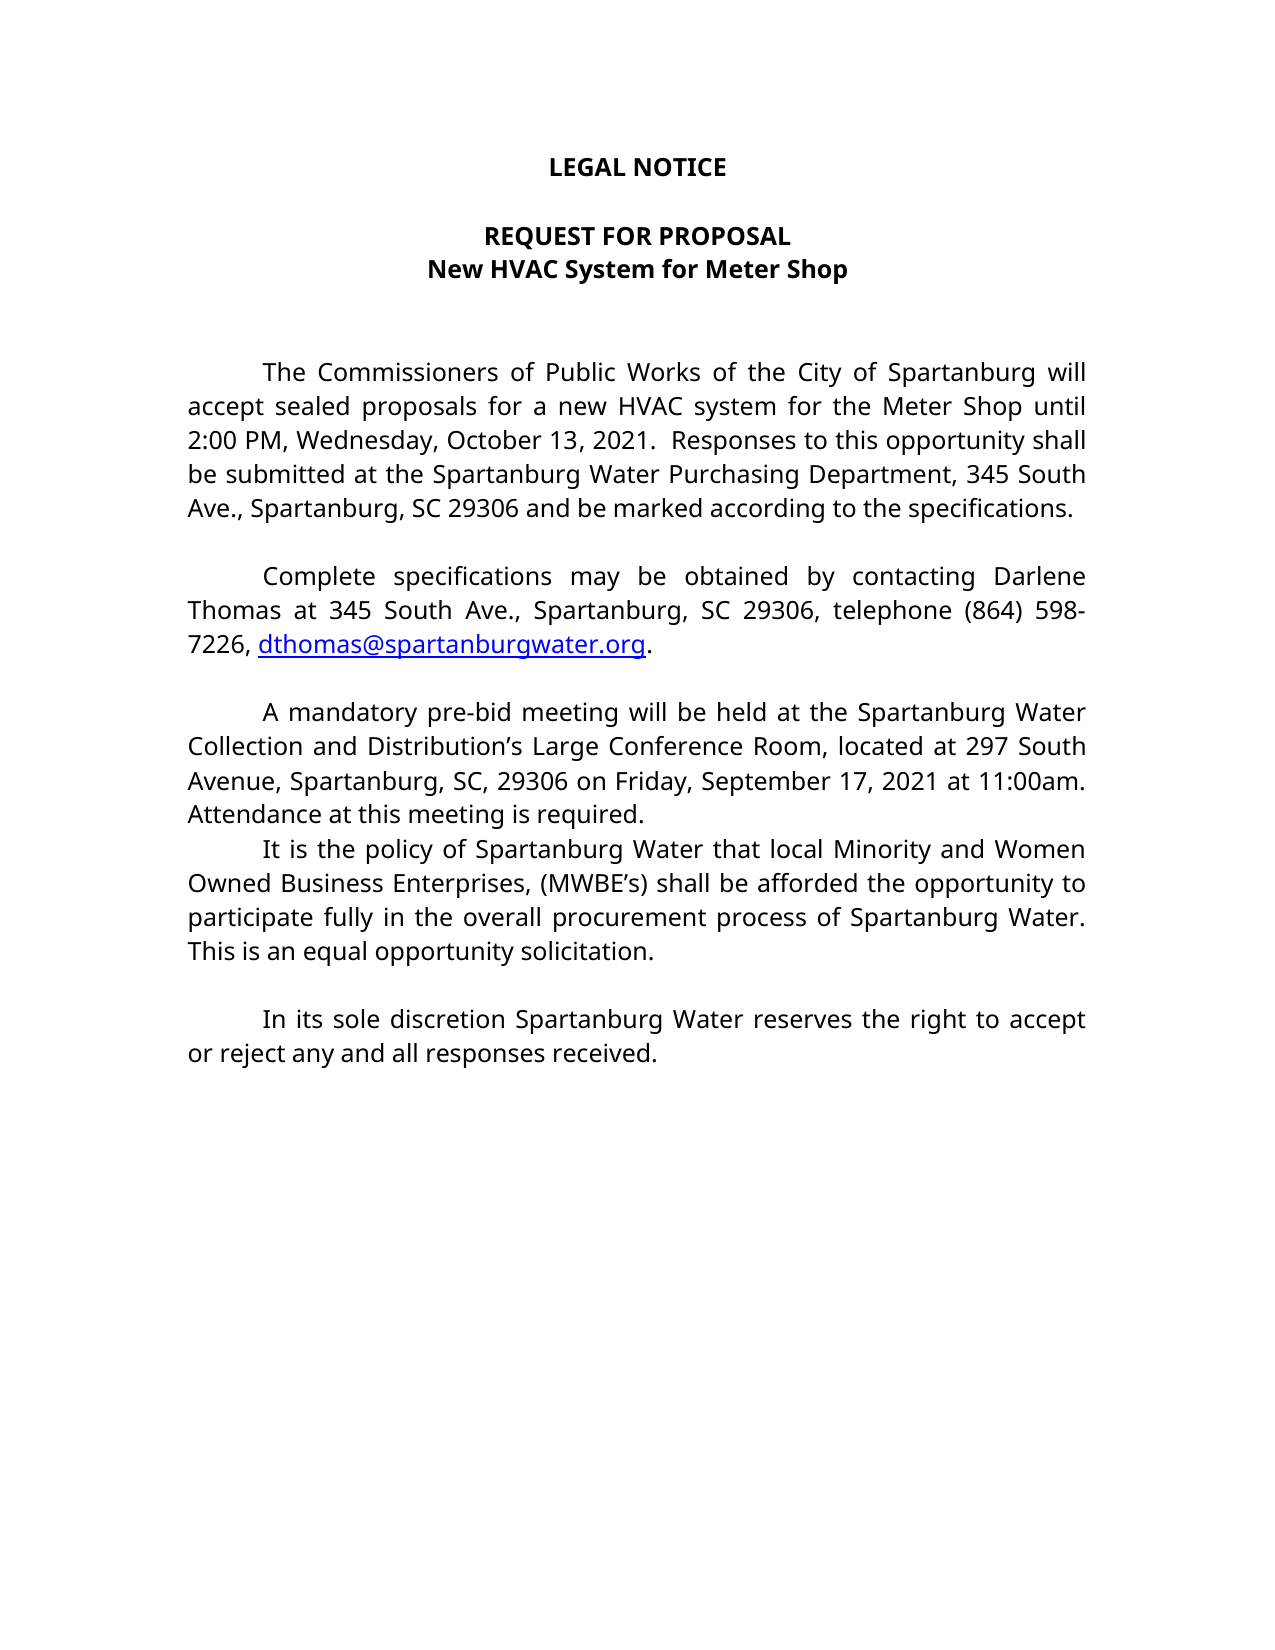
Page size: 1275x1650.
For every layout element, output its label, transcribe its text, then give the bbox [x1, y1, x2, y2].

text New HVAC System for Meter Shop [187, 252, 1087, 286]
text REQUEST FOR PROPOSAL [187, 218, 1087, 252]
text It is the policy of Spartanburg Water that local Minority and Women Owned Business Enterprises, (MWBE’s) shall be afforded the opportunity to participate fully in the overall procurement process of Spartanburg Water. This is an equal opportunity solicitation. [187, 831, 1087, 967]
text LEGAL NOTICE [187, 150, 1087, 184]
text A mandatory pre-bid meeting will be held at the Spartanburg Water Collection and Distribution’s Large Conference Room, located at 297 South Avenue, Spartanburg, SC, 29306 on Friday, September 17, 2021 at 11:00am. Attendance at this meeting is required. [187, 695, 1087, 831]
text In its sole discretion Spartanburg Water reserves the right to accept or reject any and all responses received. [187, 1002, 1087, 1070]
text Complete specifications may be obtained by contacting Darlene Thomas at 345 South Ave., Spartanburg, SC 29306, telephone (864) 598-7226, dthomas@spartanburgwater.org. [187, 559, 1087, 661]
text The Commissioners of Public Works of the City of Spartanburg will accept sealed proposals for a new HVAC system for the Meter Shop until 2:00 PM, Wednesday, October 13, 2021. Responses to this opportunity shall be submitted at the Spartanburg Water Purchasing Department, 345 South Ave., Spartanburg, SC 29306 and be marked according to the specifications. [187, 354, 1087, 525]
